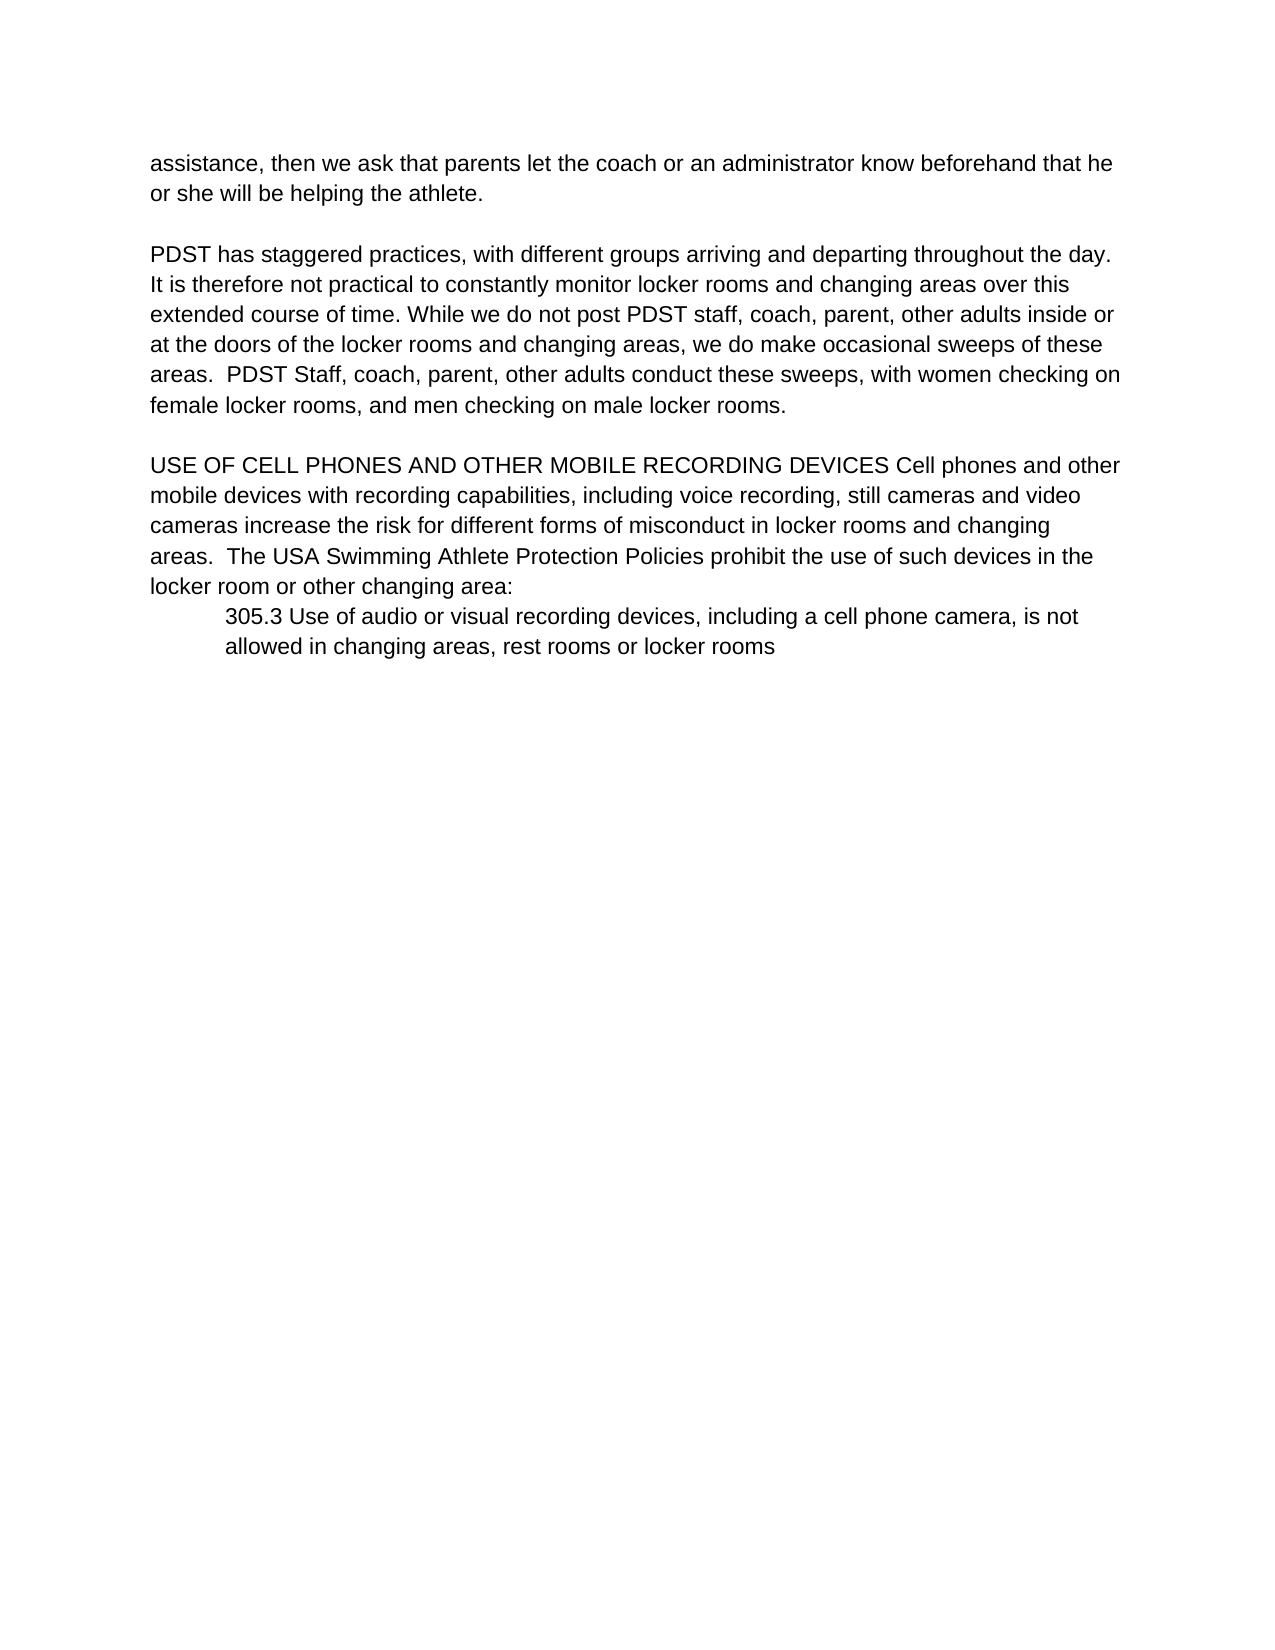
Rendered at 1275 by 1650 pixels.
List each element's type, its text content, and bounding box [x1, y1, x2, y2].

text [150, 150, 1125, 207]
text 305.3 Use of audio or visual recording devices, including a cell phone camera, is not allowed in changing areas, rest rooms or locker rooms [225, 603, 1125, 660]
text PDST has staggered practices, with different groups arriving and departing throughout the day. It is therefore not practical to constantly monitor locker rooms and changing areas over this extended course of time. While we do not post PDST staff, coach, parent, other adults inside or at the doors of the locker rooms and changing areas, we do make occasional sweeps of these areas. PDST Staff, coach, parent, other adults conduct these sweeps, with women checking on female locker rooms, and men checking on male locker rooms. [150, 241, 1125, 418]
text USE OF CELL PHONES AND OTHER MOBILE RECORDING DEVICES Cell phones and other mobile devices with recording capabilities, including voice recording, still cameras and video cameras increase the risk for different forms of misconduct in locker rooms and changing areas. The USA Swimming Athlete Protection Policies prohibit the use of such devices in the locker room or other changing area: [150, 452, 1125, 599]
